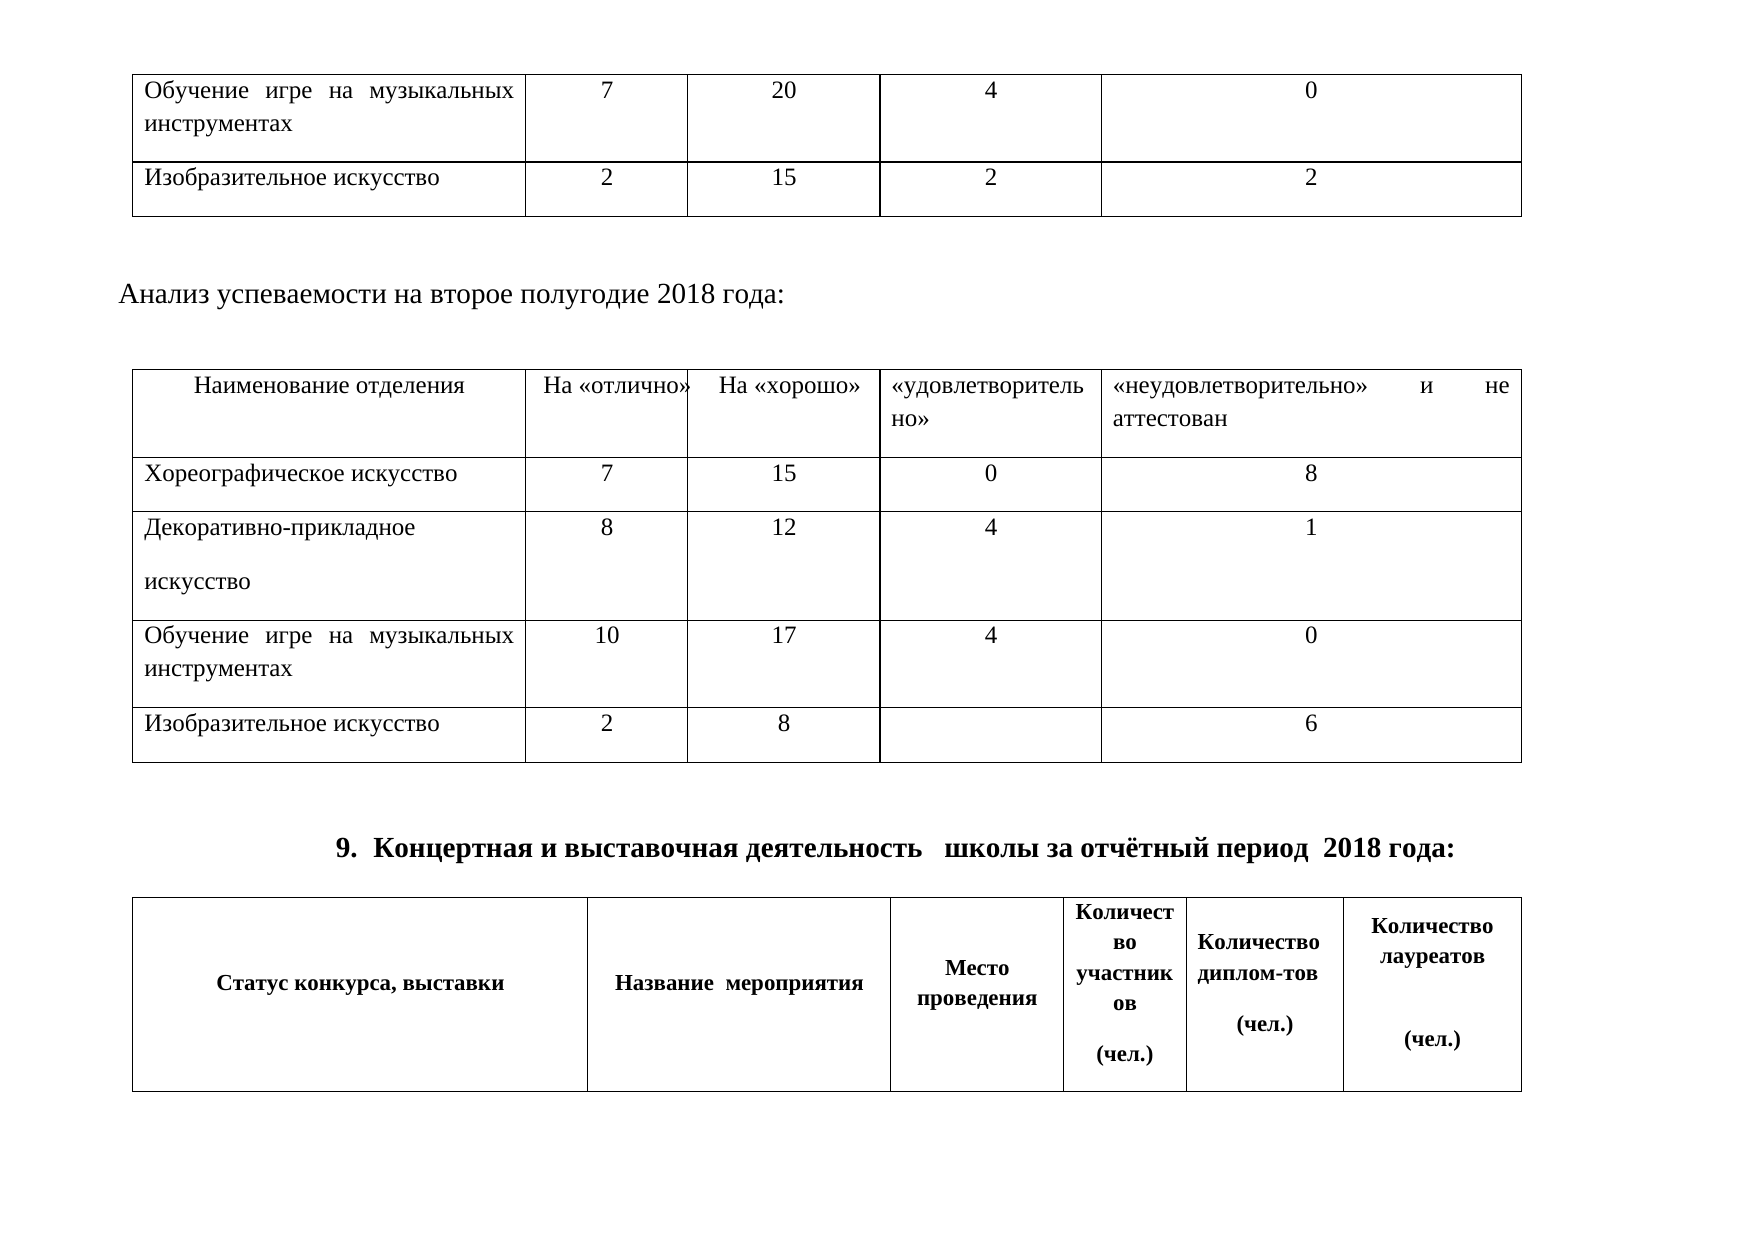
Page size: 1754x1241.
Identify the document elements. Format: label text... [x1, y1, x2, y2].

table_cell 6 [1102, 708, 1521, 762]
table_cell 15 [688, 458, 879, 511]
table_cell 7 [526, 75, 687, 161]
table_cell 8 [688, 708, 879, 762]
table_header Количество участников (чел.) [1064, 898, 1186, 1091]
table_cell 20 [688, 75, 879, 161]
table_cell 4 [881, 512, 1101, 619]
table_cell [881, 708, 1101, 762]
table_header Количество диплом-тов (чел.) [1187, 898, 1343, 1091]
table_cell 0 [881, 458, 1101, 511]
text Анализ успеваемости на второе полугодие 2018 года: [118, 276, 1636, 310]
table_cell Обучение игре на музыкальных инструментах [133, 75, 525, 161]
table_cell 7 [526, 458, 687, 511]
table_cell Декоративно-прикладное искусство [133, 512, 525, 619]
table_header «удовлетворительно» [881, 370, 1101, 457]
table_cell 2 [881, 163, 1101, 216]
table_header Место проведения [891, 898, 1063, 1091]
table_cell 0 [1102, 75, 1521, 161]
table_cell Изобразительное искусство [133, 708, 525, 762]
table_cell 2 [526, 163, 687, 216]
table_header Статус конкурса, выставки [133, 898, 587, 1091]
table_cell Хореографическое искусство [133, 458, 525, 511]
table_cell 1 [1102, 512, 1521, 619]
table_cell Изобразительное искусство [133, 163, 525, 216]
list Концертная и выставочная деятельность школы за отчётный период 2018 года: [156, 830, 1636, 863]
table_cell 10 [526, 621, 687, 707]
table_cell 8 [526, 512, 687, 619]
table_header На «хорошо» [688, 370, 879, 457]
table_cell 4 [881, 75, 1101, 161]
table_header «неудовлетворительно» и не аттестован [1102, 370, 1521, 457]
table_header Количество лауреатов (чел.) [1344, 898, 1521, 1091]
table_cell 17 [688, 621, 879, 707]
table_header Название мероприятия [588, 898, 890, 1091]
table_header На «отлично» [526, 370, 687, 457]
table_cell 2 [526, 708, 687, 762]
table_cell Обучение игре на музыкальных инструментах [133, 621, 525, 707]
table_cell 8 [1102, 458, 1521, 511]
table_cell 2 [1102, 163, 1521, 216]
table_header Наименование отделения [133, 370, 525, 457]
table_cell 4 [881, 621, 1101, 707]
table_cell 0 [1102, 621, 1521, 707]
table_cell 15 [688, 163, 879, 216]
table_cell 12 [688, 512, 879, 619]
